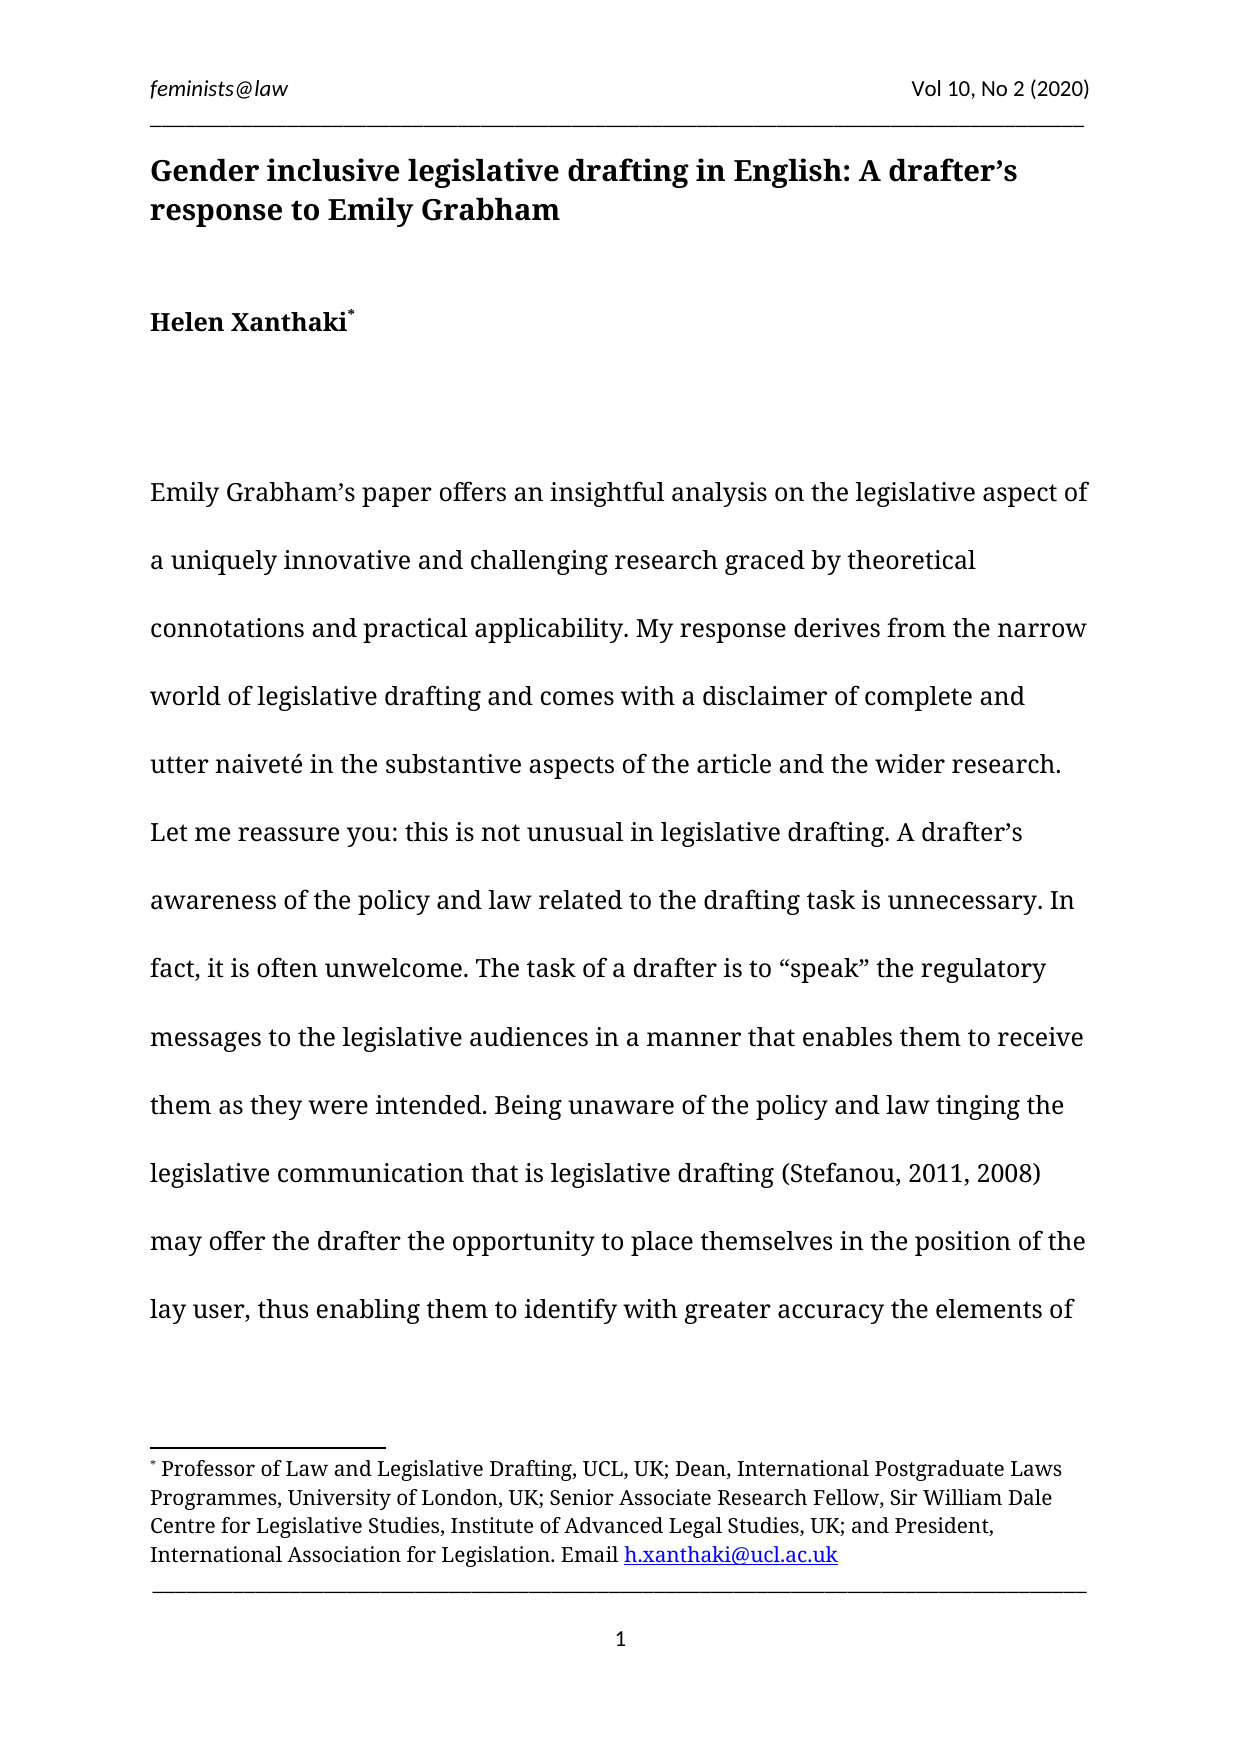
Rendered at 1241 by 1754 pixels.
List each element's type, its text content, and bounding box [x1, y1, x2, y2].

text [150, 474, 1090, 1326]
subtitle Gender inclusive legislative drafting in English: A drafter’s response to Emily Grabham [150, 150, 1090, 229]
text Helen Xanthaki* [150, 305, 1090, 339]
